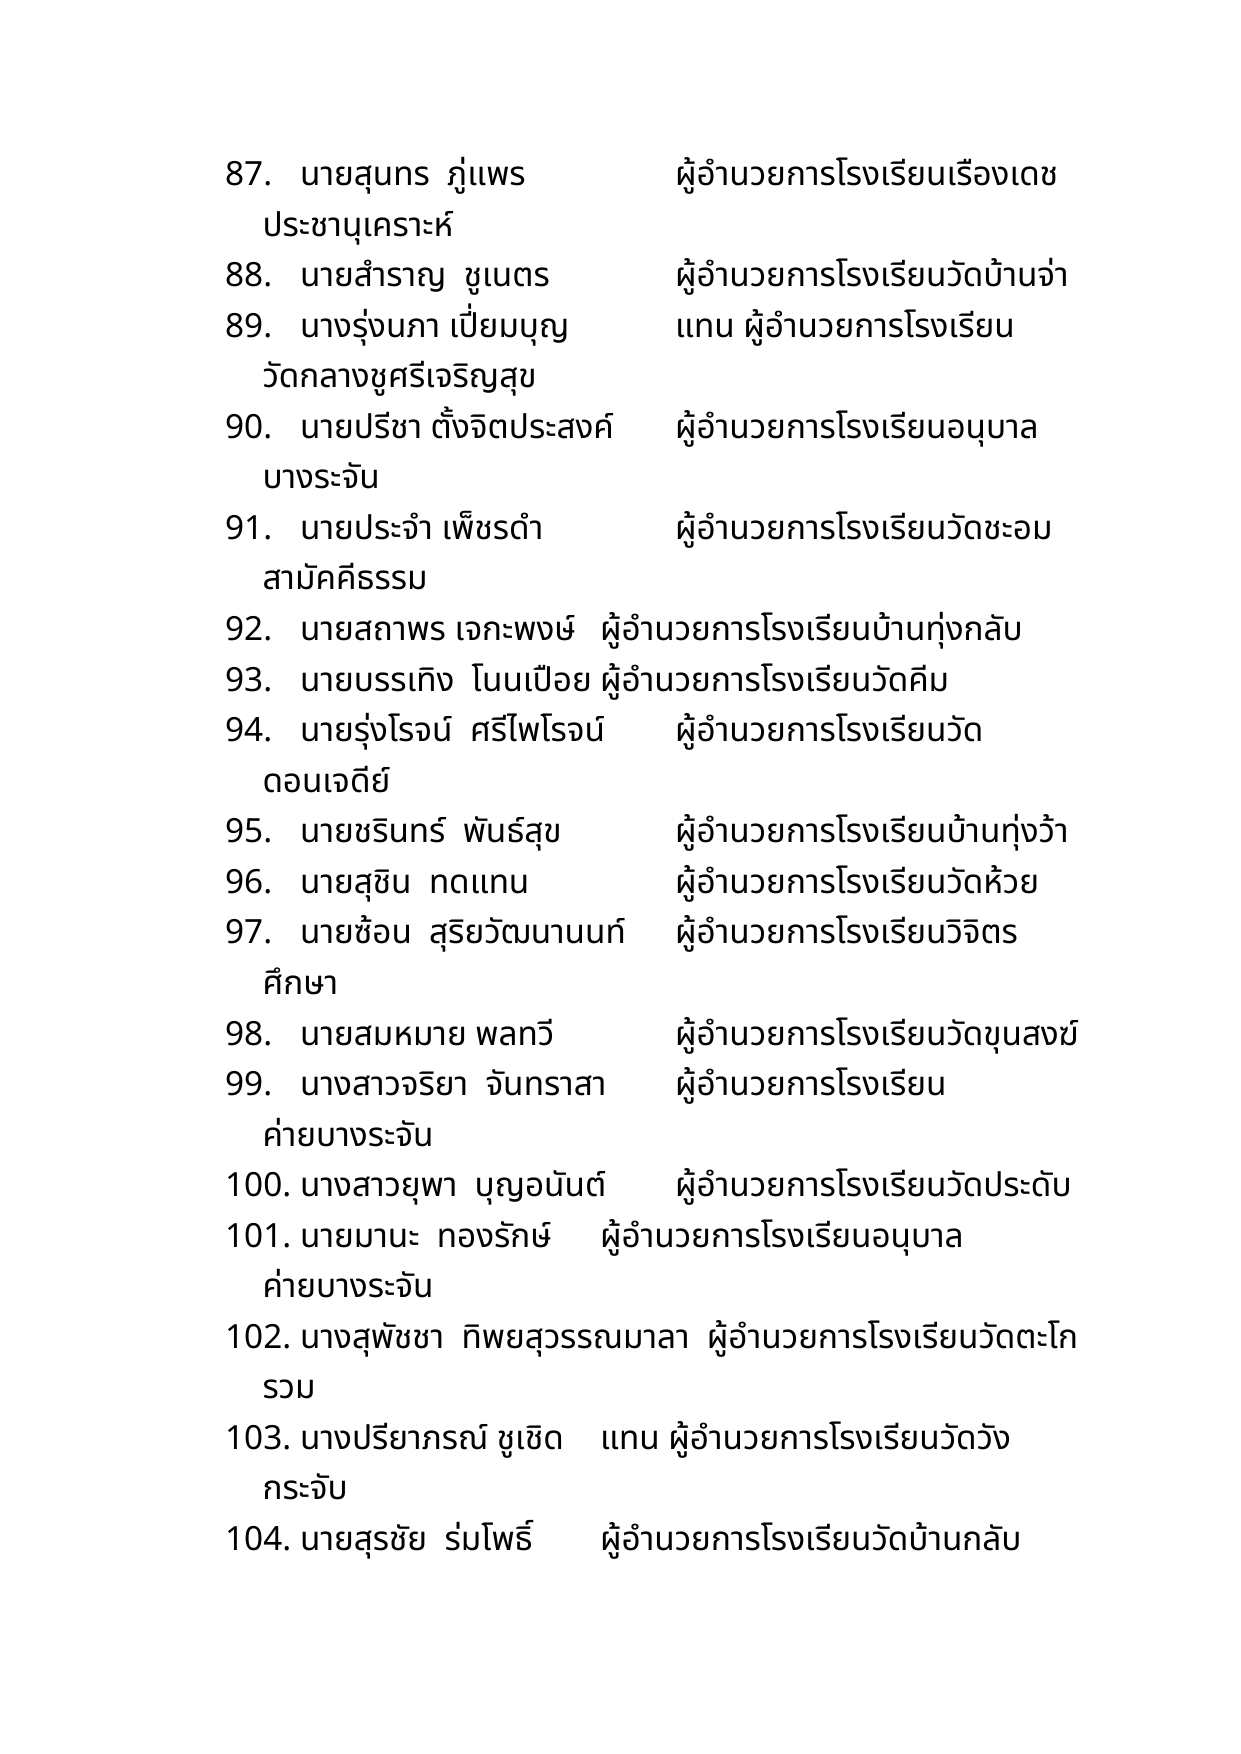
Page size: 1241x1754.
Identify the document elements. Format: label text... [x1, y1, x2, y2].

list นายสุรชัย ร่มโพธิ์ ผู้อำนวยการโรงเรียนวัดบ้านกลับ [225, 1515, 1090, 1565]
list นางสาวยุพา บุญอนันต์ ผู้อำนวยการโรงเรียนวัดประดับ [225, 1161, 1090, 1212]
list นางปรียาภรณ์ ชูเชิด แทน ผู้อำนวยการโรงเรียนวัดวังกระจับ [225, 1414, 1090, 1515]
list นายสมหมาย พลทวี ผู้อำนวยการโรงเรียนวัดขุนสงฆ์ [225, 1009, 1090, 1060]
list นายชรินทร์ พันธ์สุข ผู้อำนวยการโรงเรียนบ้านทุ่งว้า [225, 807, 1090, 858]
list นายบรรเทิง โนนเปือย ผู้อำนวยการโรงเรียนวัดคีม [225, 655, 1090, 706]
list นายมานะ ทองรักษ์ ผู้อำนวยการโรงเรียนอนุบาลค่ายบางระจัน [225, 1212, 1090, 1313]
list นางสุพัชชา ทิพยสุวรรณมาลา ผู้อำนวยการโรงเรียนวัดตะโกรวม [225, 1313, 1090, 1414]
list นายสุนทร ภู่แพร ผู้อำนวยการโรงเรียนเรืองเดชประชานุเคราะห์ [225, 150, 1090, 251]
list นายสำราญ ชูเนตร ผู้อำนวยการโรงเรียนวัดบ้านจ่า [225, 251, 1090, 302]
list นายประจำ เพ็ชรดำ ผู้อำนวยการโรงเรียนวัดชะอมสามัคคีธรรม [225, 504, 1090, 605]
list นายสถาพร เจกะพงษ์ ผู้อำนวยการโรงเรียนบ้านทุ่งกลับ [225, 605, 1090, 655]
list นายปรีชา ตั้งจิตประสงค์ ผู้อำนวยการโรงเรียนอนุบาลบางระจัน [225, 403, 1090, 504]
list นายรุ่งโรจน์ ศรีไพโรจน์ ผู้อำนวยการโรงเรียนวัดดอนเจดีย์ [225, 706, 1090, 807]
list นายสุชิน ทดแทน ผู้อำนวยการโรงเรียนวัดห้วย [225, 858, 1090, 908]
list นางสาวจริยา จันทราสา ผู้อำนวยการโรงเรียนค่ายบางระจัน [225, 1060, 1090, 1161]
list นางรุ่งนภา เปี่ยมบุญ แทน ผู้อำนวยการโรงเรียนวัดกลางชูศรีเจริญสุข [225, 302, 1090, 403]
list นายซ้อน สุริยวัฒนานนท์ ผู้อำนวยการโรงเรียนวิจิตรศึกษา [225, 908, 1090, 1009]
